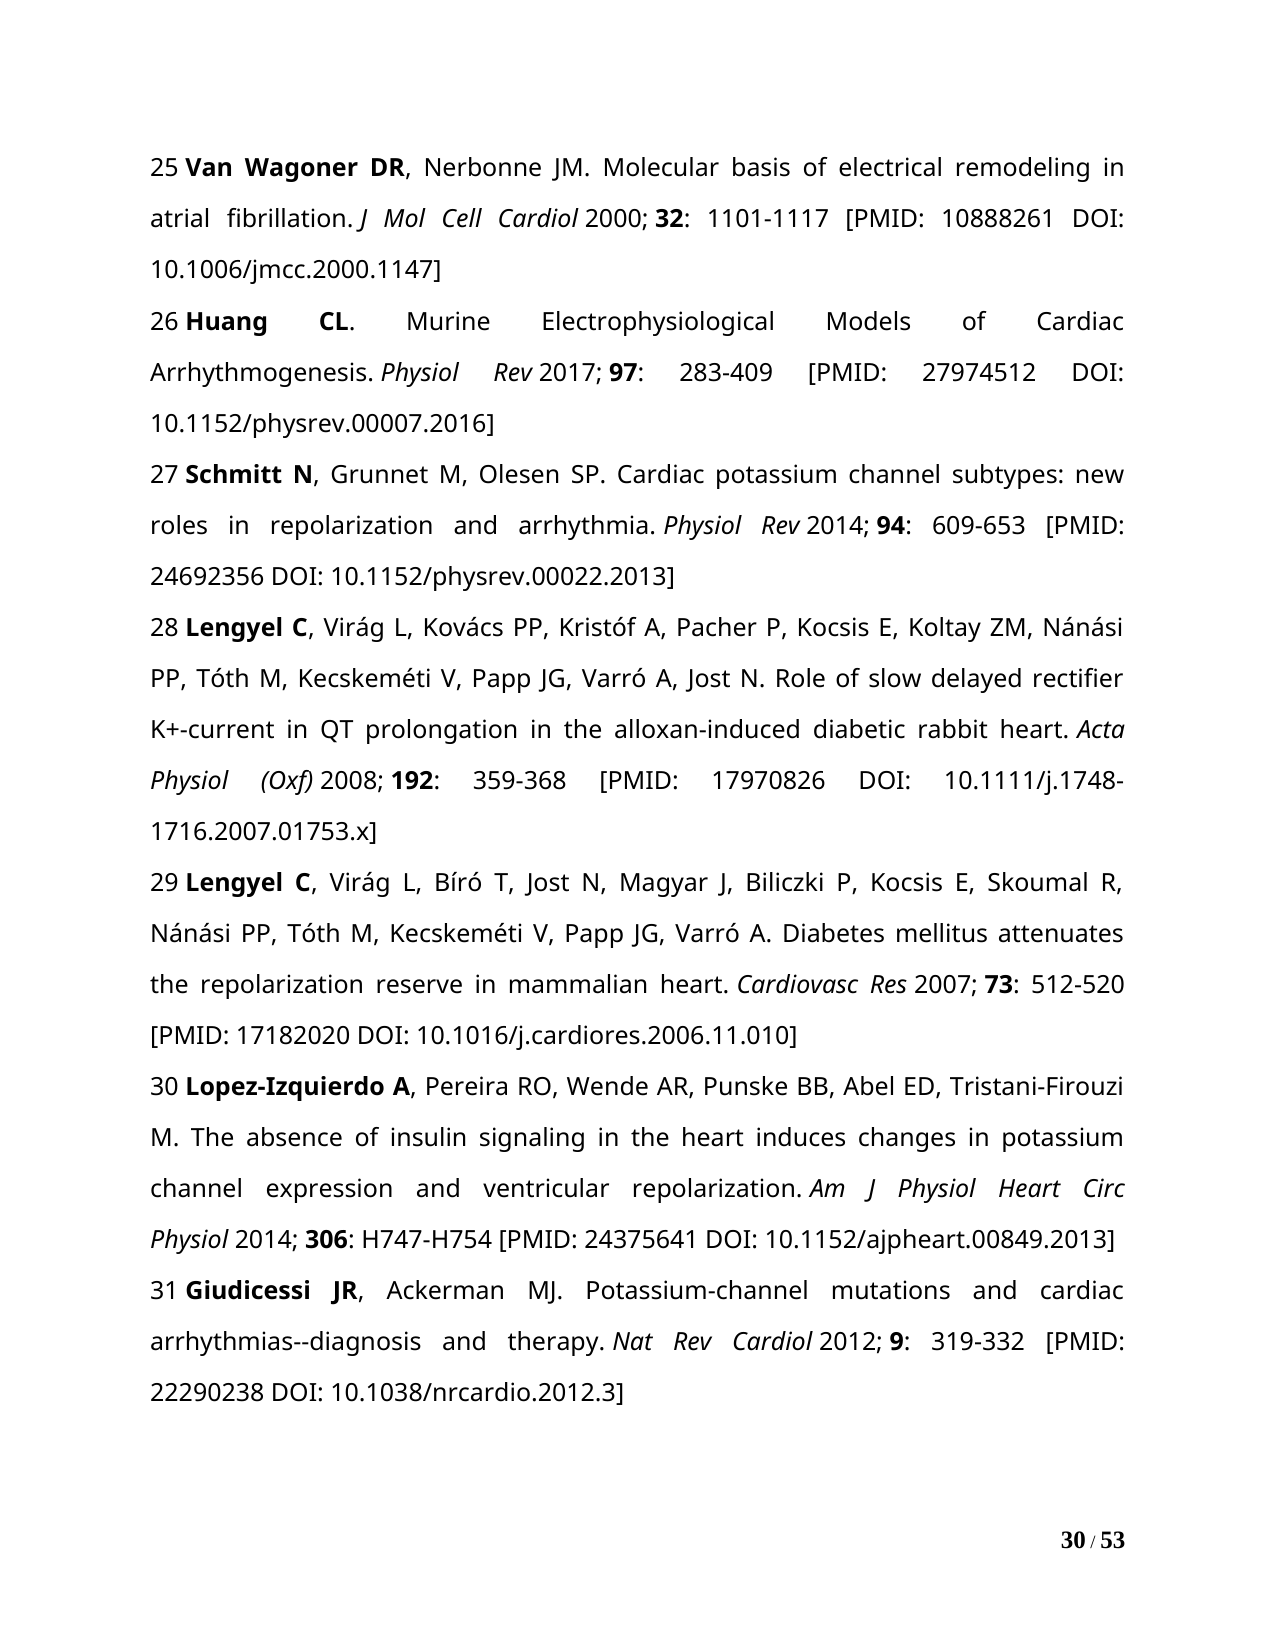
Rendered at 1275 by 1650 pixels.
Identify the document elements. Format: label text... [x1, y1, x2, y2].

text 29 Lengyel C, Virág L, Bíró T, Jost N, Magyar J, Biliczki P, Kocsis E, Skoumal R, Nánási PP, Tóth M, Kecskeméti V, Papp JG, Varró A. Diabetes mellitus attenuates the repolarization reserve in mammalian heart. Cardiovasc Res 2007; 73: 512-520 [PMID: 17182020 DOI: 10.1016/j.cardiores.2006.11.010] [150, 864, 1125, 1052]
text 30 Lopez-Izquierdo A, Pereira RO, Wende AR, Punske BB, Abel ED, Tristani-Firouzi M. The absence of insulin signaling in the heart induces changes in potassium channel expression and ventricular repolarization. Am J Physiol Heart Circ Physiol 2014; 306: H747-H754 [PMID: 24375641 DOI: 10.1152/ajpheart.00849.2013] [150, 1069, 1125, 1256]
text 28 Lengyel C, Virág L, Kovács PP, Kristóf A, Pacher P, Kocsis E, Koltay ZM, Nánási PP, Tóth M, Kecskeméti V, Papp JG, Varró A, Jost N. Role of slow delayed rectifier K+-current in QT prolongation in the alloxan-induced diabetic rabbit heart. Acta Physiol (Oxf) 2008; 192: 359-368 [PMID: 17970826 DOI: 10.1111/j.1748-1716.2007.01753.x] [150, 609, 1125, 848]
text 26 Huang CL. Murine Electrophysiological Models of Cardiac Arrhythmogenesis. Physiol Rev 2017; 97: 283-409 [PMID: 27974512 DOI: 10.1152/physrev.00007.2016] [150, 303, 1125, 439]
text 31 Giudicessi JR, Ackerman MJ. Potassium-channel mutations and cardiac arrhythmias--diagnosis and therapy. Nat Rev Cardiol 2012; 9: 319-332 [PMID: 22290238 DOI: 10.1038/nrcardio.2012.3] [150, 1273, 1125, 1409]
text 27 Schmitt N, Grunnet M, Olesen SP. Cardiac potassium channel subtypes: new roles in repolarization and arrhythmia. Physiol Rev 2014; 94: 609-653 [PMID: 24692356 DOI: 10.1152/physrev.00022.2013] [150, 456, 1125, 592]
text 25 Van Wagoner DR, Nerbonne JM. Molecular basis of electrical remodeling in atrial fibrillation. J Mol Cell Cardiol 2000; 32: 1101-1117 [PMID: 10888261 DOI: 10.1006/jmcc.2000.1147] [150, 150, 1125, 286]
